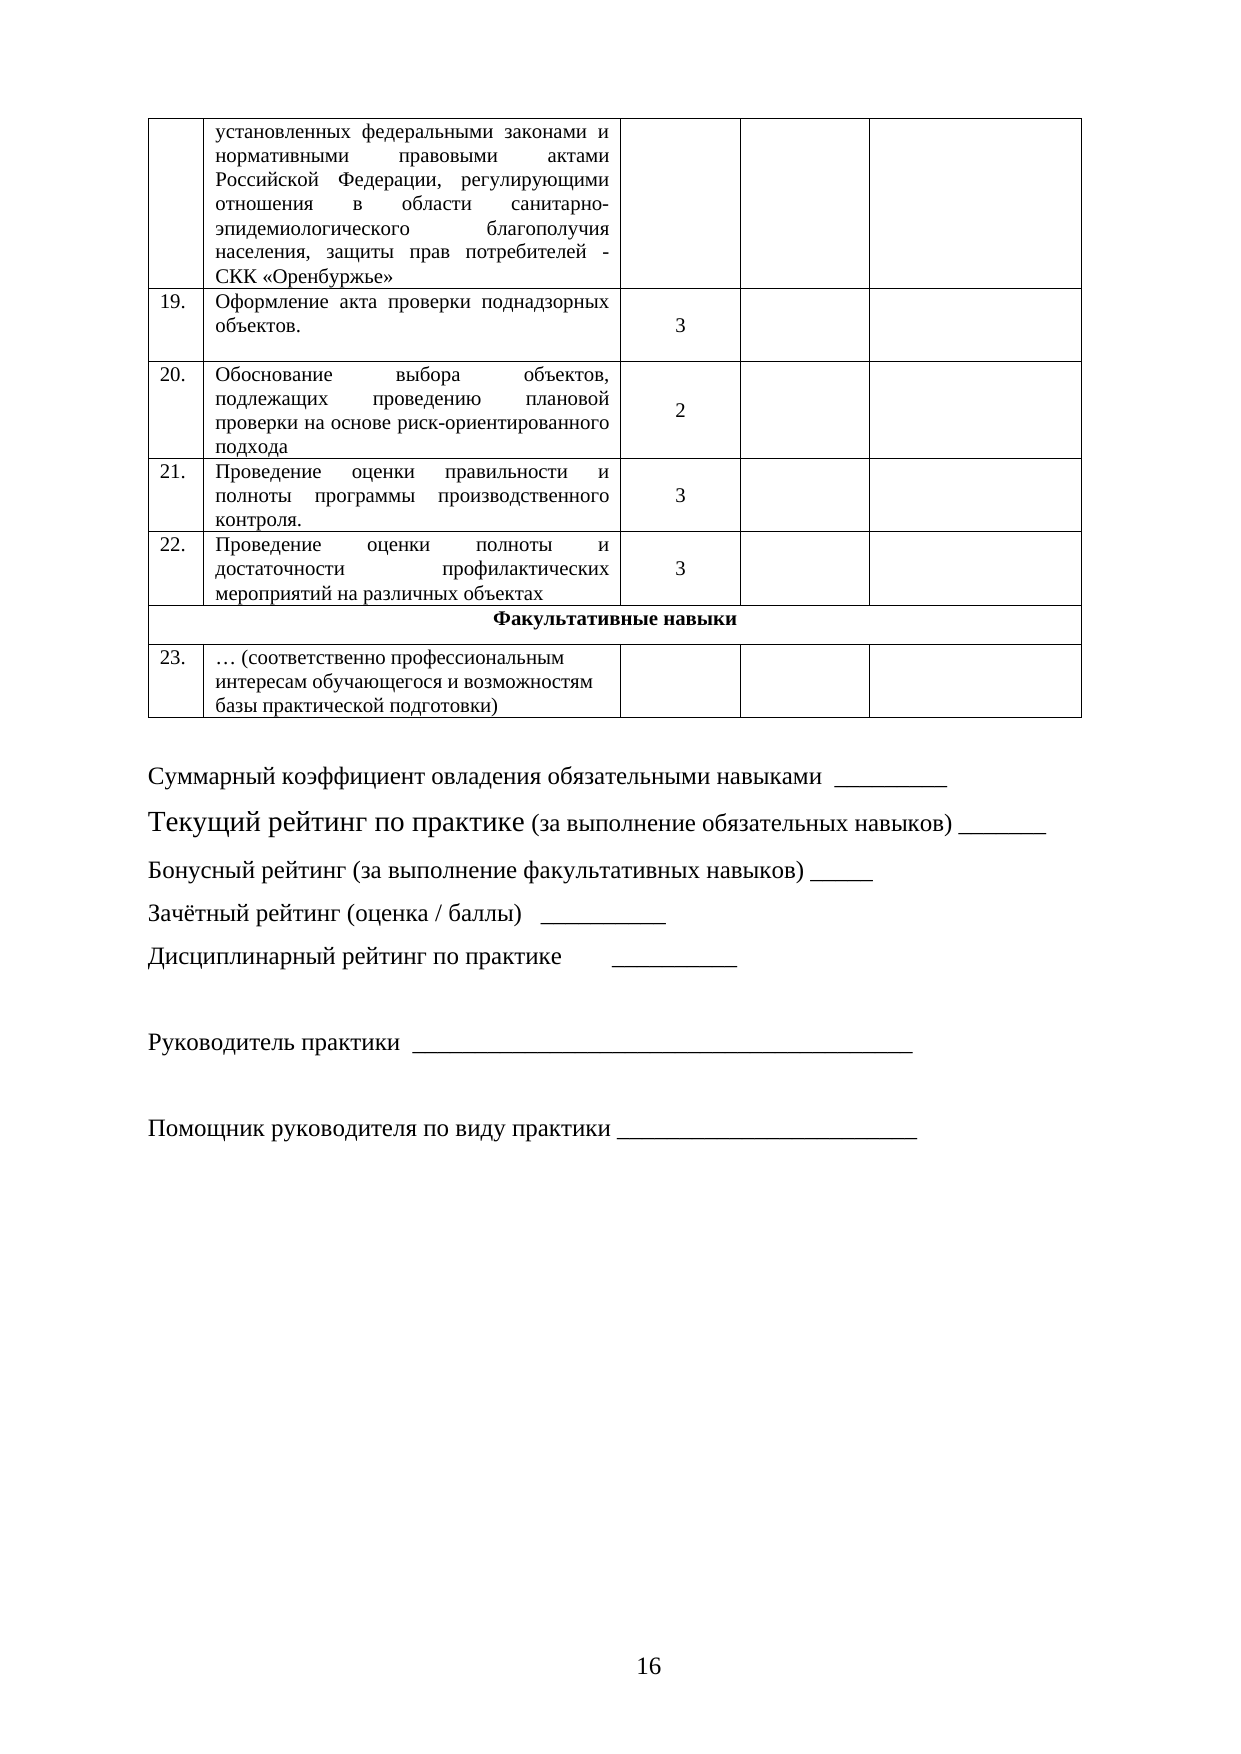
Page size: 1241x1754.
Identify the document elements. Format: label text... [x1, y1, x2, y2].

text Помощник руководителя по виду практики ________________________ [148, 1113, 1107, 1142]
table_cell [149, 532, 203, 604]
table_cell Проведение оценки полноты и достаточности профилактических мероприятий на различных объектах [204, 532, 620, 604]
table_cell 2 [621, 362, 740, 458]
table_cell [741, 532, 869, 604]
table_cell [870, 362, 1081, 458]
table_cell Факультативные навыки [149, 606, 1081, 644]
text Руководитель практики ________________________________________ [148, 1027, 1107, 1056]
table_cell [741, 645, 869, 717]
table_cell Обоснование выбора объектов, подлежащих проведению плановой проверки на основе риск-ориентированного подхода [204, 362, 620, 458]
table_cell [870, 459, 1081, 531]
text Бонусный рейтинг (за выполнение факультативных навыков) _____ [148, 855, 1107, 883]
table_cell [204, 119, 620, 288]
table_cell 3 [621, 459, 740, 531]
text Дисциплинарный рейтинг по практике __________ [148, 941, 1107, 970]
table_cell [741, 362, 869, 458]
text Зачётный рейтинг (оценка / баллы) __________ [148, 898, 1107, 927]
table_cell [870, 289, 1081, 361]
table_cell [870, 532, 1081, 604]
table_cell [149, 362, 203, 458]
table_cell [149, 459, 203, 531]
table_cell 3 [621, 532, 740, 604]
text Суммарный коэффициент овладения обязательными навыками _________ [148, 761, 1107, 790]
table_cell [149, 645, 203, 717]
table_cell 1 [621, 119, 740, 288]
table_cell [741, 289, 869, 361]
table_cell 3 [621, 289, 740, 361]
table_cell [741, 459, 869, 531]
text Текущий рейтинг по практике (за выполнение обязательных навыков) _______ [148, 804, 1107, 838]
table_cell [741, 119, 869, 288]
table_cell [149, 289, 203, 361]
table_cell [870, 119, 1081, 288]
table_cell … (соответственно профессиональным интересам обучающегося и возможностям базы практической подготовки) [204, 645, 620, 717]
table_cell Проведение оценки правильности и полноты программы производственного контроля. [204, 459, 620, 531]
table_cell [621, 645, 740, 717]
table_cell [149, 119, 203, 288]
table_cell [870, 645, 1081, 717]
table_cell Оформление акта проверки поднадзорных объектов. [204, 289, 620, 361]
